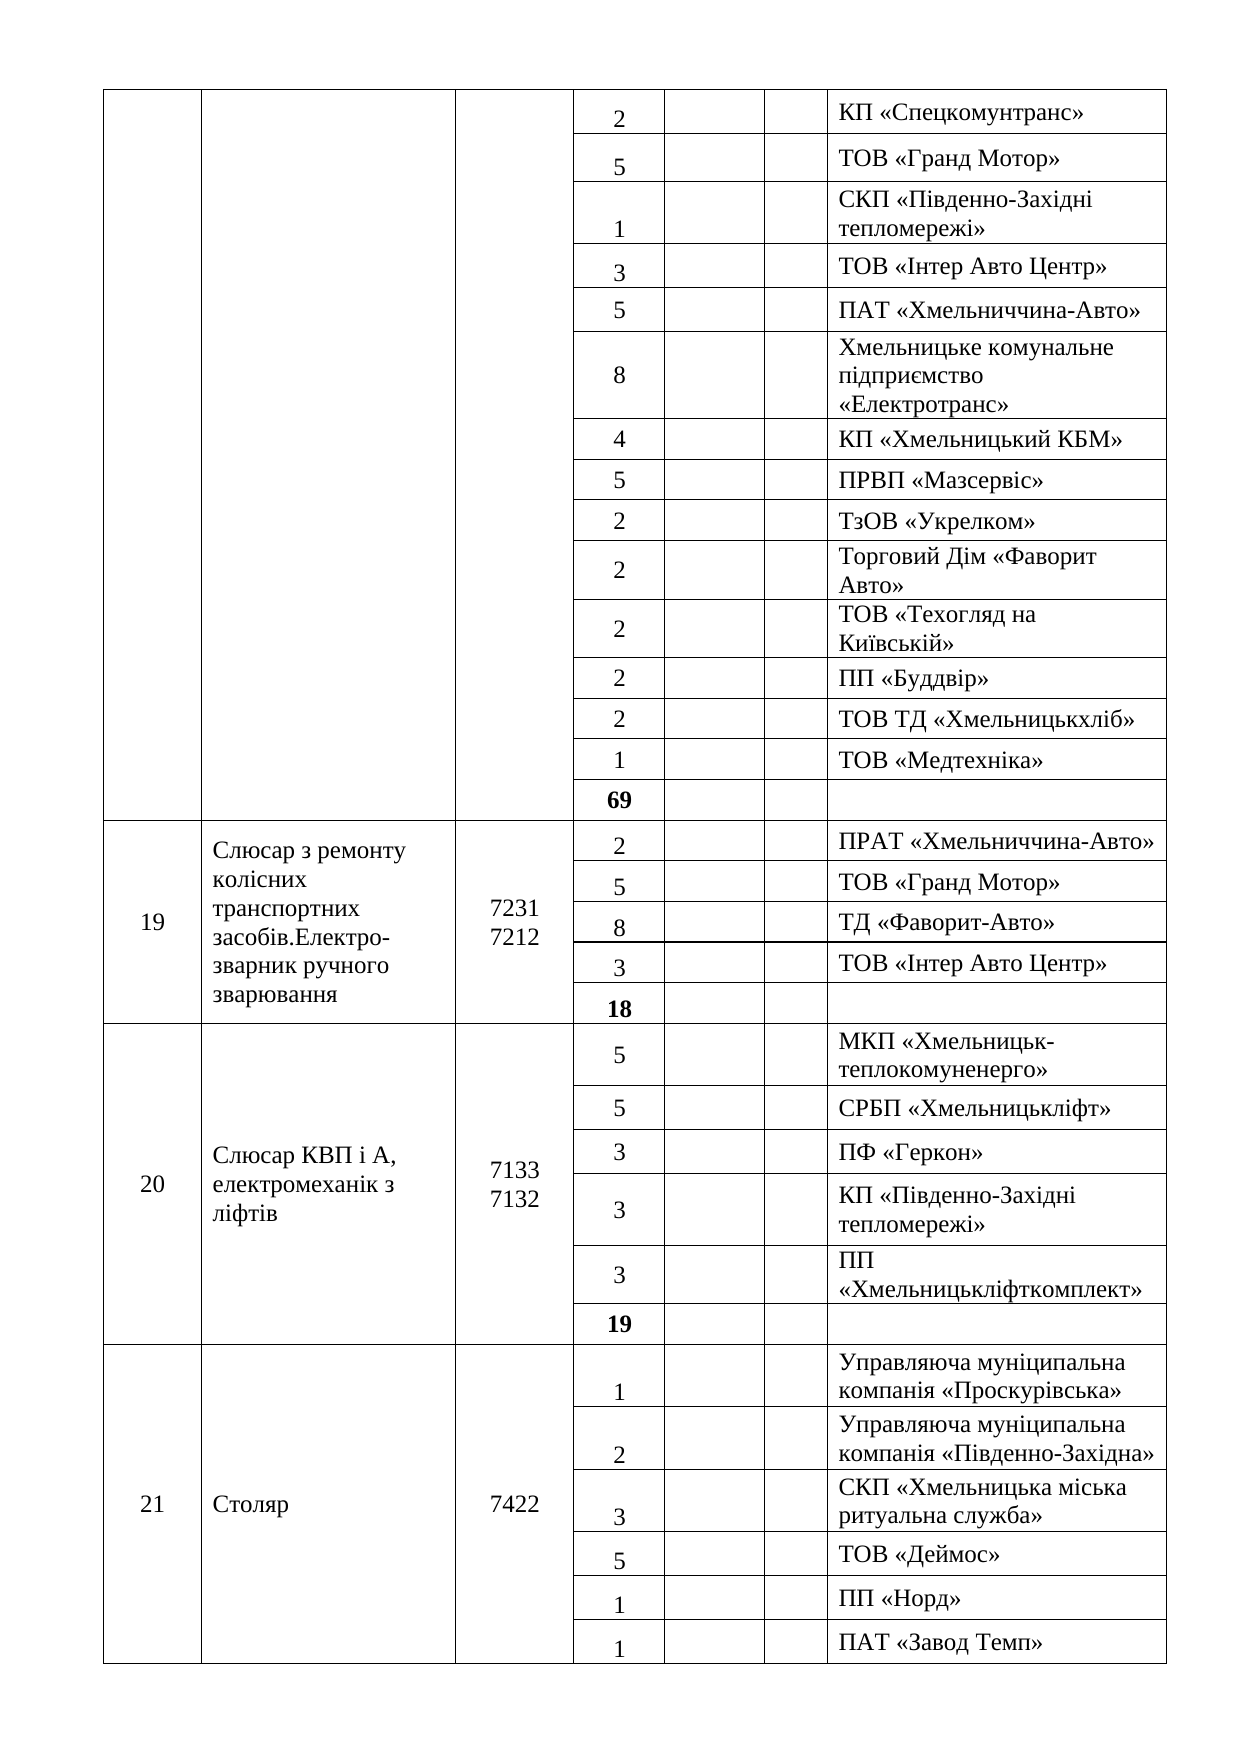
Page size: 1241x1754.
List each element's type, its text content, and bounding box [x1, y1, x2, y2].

table_cell [765, 1024, 827, 1085]
table_cell [665, 1345, 764, 1406]
table_cell 5 [574, 134, 664, 181]
table_cell 3 [574, 1470, 664, 1531]
table_cell 5 [574, 1024, 664, 1085]
table_cell 2 [574, 541, 664, 598]
table_cell [665, 419, 764, 459]
table_cell [765, 1304, 827, 1344]
table_cell [665, 244, 764, 287]
table_cell [765, 500, 827, 540]
table_cell 19 [104, 821, 201, 1023]
table_cell [665, 1130, 764, 1173]
table_cell [665, 134, 764, 181]
table_cell 69 [574, 780, 664, 819]
table_cell ТОВ «Деймос» [828, 1532, 1166, 1575]
table_cell 2 [574, 699, 664, 738]
table_cell 3 [574, 1246, 664, 1303]
table_cell [665, 541, 764, 598]
table_cell ПРВП «Мазсервіс» [828, 460, 1166, 499]
table_cell ПРАТ «Хмельниччина-Авто» [828, 821, 1166, 860]
table_cell [665, 902, 764, 941]
table_cell [765, 861, 827, 901]
table_cell ТД «Фаворит-Авто» [828, 902, 1166, 941]
table_cell [765, 1345, 827, 1406]
table_cell Хмельницьке комунальне підприємство «Електротранс» [828, 332, 1166, 418]
table_cell КП «Спецкомунтранс» [828, 90, 1166, 132]
table_cell 2 [574, 600, 664, 657]
table_cell 3 [574, 1174, 664, 1244]
table_cell Слюсар КВП і А, електромеханік з ліфтів [202, 1024, 455, 1344]
table_cell ПАТ «Завод Темп» [828, 1620, 1166, 1662]
table_cell Столяр [202, 1345, 455, 1662]
table_cell 18 [574, 983, 664, 1023]
table_cell 2 [574, 1407, 664, 1469]
table_cell [765, 134, 827, 181]
table_cell 8 [574, 902, 664, 941]
table_cell 3 [574, 943, 664, 982]
table_cell ТОВ «Гранд Мотор» [828, 134, 1166, 181]
table_cell [665, 1532, 764, 1575]
table_cell ТОВ «Техогляд на Київській» [828, 600, 1166, 657]
table_cell 1 [574, 1345, 664, 1406]
table_cell КП «Хмельницький КБМ» [828, 419, 1166, 459]
table_cell 5 [574, 1532, 664, 1575]
table_cell ТОВ ТД «Хмельницькхліб» [828, 699, 1166, 738]
table_cell 3 [574, 244, 664, 287]
table_cell 4 [574, 419, 664, 459]
table_cell [765, 983, 827, 1023]
table_cell [765, 1174, 827, 1244]
table_cell 5 [574, 861, 664, 901]
table_cell 2 [574, 821, 664, 860]
table_cell ПФ «Геркон» [828, 1130, 1166, 1173]
table_cell ПП «Хмельницькліфткомплект» [828, 1246, 1166, 1303]
table_cell 19 [574, 1304, 664, 1344]
table_cell Торговий Дім «Фаворит Авто» [828, 541, 1166, 598]
table_cell [765, 1407, 827, 1469]
table_cell [765, 244, 827, 287]
table_cell [765, 699, 827, 738]
table_cell [665, 943, 764, 982]
table_cell 7422 [456, 1345, 573, 1662]
table_cell [765, 1620, 827, 1662]
table_cell [765, 419, 827, 459]
table_cell [665, 1086, 764, 1129]
table_cell [765, 541, 827, 598]
table_cell СРБП «Хмельницькліфт» [828, 1086, 1166, 1129]
table_cell [665, 699, 764, 738]
table_cell ПАТ «Хмельниччина-Авто» [828, 288, 1166, 331]
table_cell 2 [574, 658, 664, 698]
table_cell [665, 1470, 764, 1531]
table_cell 7231 7212 [456, 821, 573, 1023]
table_cell [828, 983, 1166, 1023]
table_cell [765, 1470, 827, 1531]
table_cell [665, 90, 764, 132]
table_cell [665, 1304, 764, 1344]
table_cell [665, 983, 764, 1023]
table_cell ПП «Норд» [828, 1576, 1166, 1619]
table_cell [765, 821, 827, 860]
table_cell [828, 780, 1166, 819]
table_cell [765, 1246, 827, 1303]
table_cell 8 [574, 332, 664, 418]
table_cell [665, 1174, 764, 1244]
table_cell [765, 739, 827, 779]
table_cell 2 [574, 90, 664, 132]
table_cell [765, 332, 827, 418]
table_cell [665, 739, 764, 779]
table_cell КП «Південно-Західні тепломережі» [828, 1174, 1166, 1244]
table_cell [765, 943, 827, 982]
table_cell СКП «Хмельницька міська ритуальна служба» [828, 1470, 1166, 1531]
table_cell 21 [104, 1345, 201, 1662]
table_cell [765, 90, 827, 132]
table_cell [665, 658, 764, 698]
table_cell [765, 1086, 827, 1129]
table_cell [765, 600, 827, 657]
table_cell [765, 1576, 827, 1619]
table_cell [765, 288, 827, 331]
table_cell ТОВ «Інтер Авто Центр» [828, 244, 1166, 287]
table_cell [828, 1304, 1166, 1344]
table_cell 1 [574, 182, 664, 243]
table_cell СКП «Південно-Західні тепломережі» [828, 182, 1166, 243]
table_cell [665, 182, 764, 243]
table_cell ТОВ «Гранд Мотор» [828, 861, 1166, 901]
table_cell 20 [104, 1024, 201, 1344]
table_cell [665, 460, 764, 499]
table_cell 5 [574, 288, 664, 331]
table_cell [665, 288, 764, 331]
table_cell [665, 821, 764, 860]
table_cell Управляюча муніципальна компанія «Південно-Західна» [828, 1407, 1166, 1469]
table_cell 5 [574, 460, 664, 499]
table_cell 1 [574, 1576, 664, 1619]
table_cell [665, 1407, 764, 1469]
table_cell 1 [574, 739, 664, 779]
table_cell 3 [574, 1130, 664, 1173]
table_cell [665, 332, 764, 418]
table_cell МКП «Хмельницьк-теплокомуненерго» [828, 1024, 1166, 1085]
table_cell [765, 1532, 827, 1575]
table_cell [665, 780, 764, 819]
table_cell 1 [574, 1620, 664, 1662]
table_cell 5 [574, 1086, 664, 1129]
table_cell ТОВ «Медтехніка» [828, 739, 1166, 779]
table_cell [665, 1246, 764, 1303]
table_cell [765, 902, 827, 941]
table_cell 2 [574, 500, 664, 540]
table_cell ТзОВ «Укрелком» [828, 500, 1166, 540]
table_cell [665, 1576, 764, 1619]
table_cell [665, 500, 764, 540]
table_cell ПП «Буддвір» [828, 658, 1166, 698]
table_cell [765, 1130, 827, 1173]
table_cell [765, 658, 827, 698]
table_cell [665, 600, 764, 657]
table_cell 7133 7132 [456, 1024, 573, 1344]
table_cell [765, 780, 827, 819]
table_cell [765, 182, 827, 243]
table_cell ТОВ «Інтер Авто Центр» [828, 943, 1166, 982]
table_cell [665, 1024, 764, 1085]
table_cell [665, 861, 764, 901]
table_cell [765, 460, 827, 499]
table_cell Управляюча муніципальна компанія «Проскурівська» [828, 1345, 1166, 1406]
table_cell Слюсар з ремонту колісних транспортних засобів.Електро-зварник ручного зварювання [202, 821, 455, 1023]
table_cell [665, 1620, 764, 1662]
